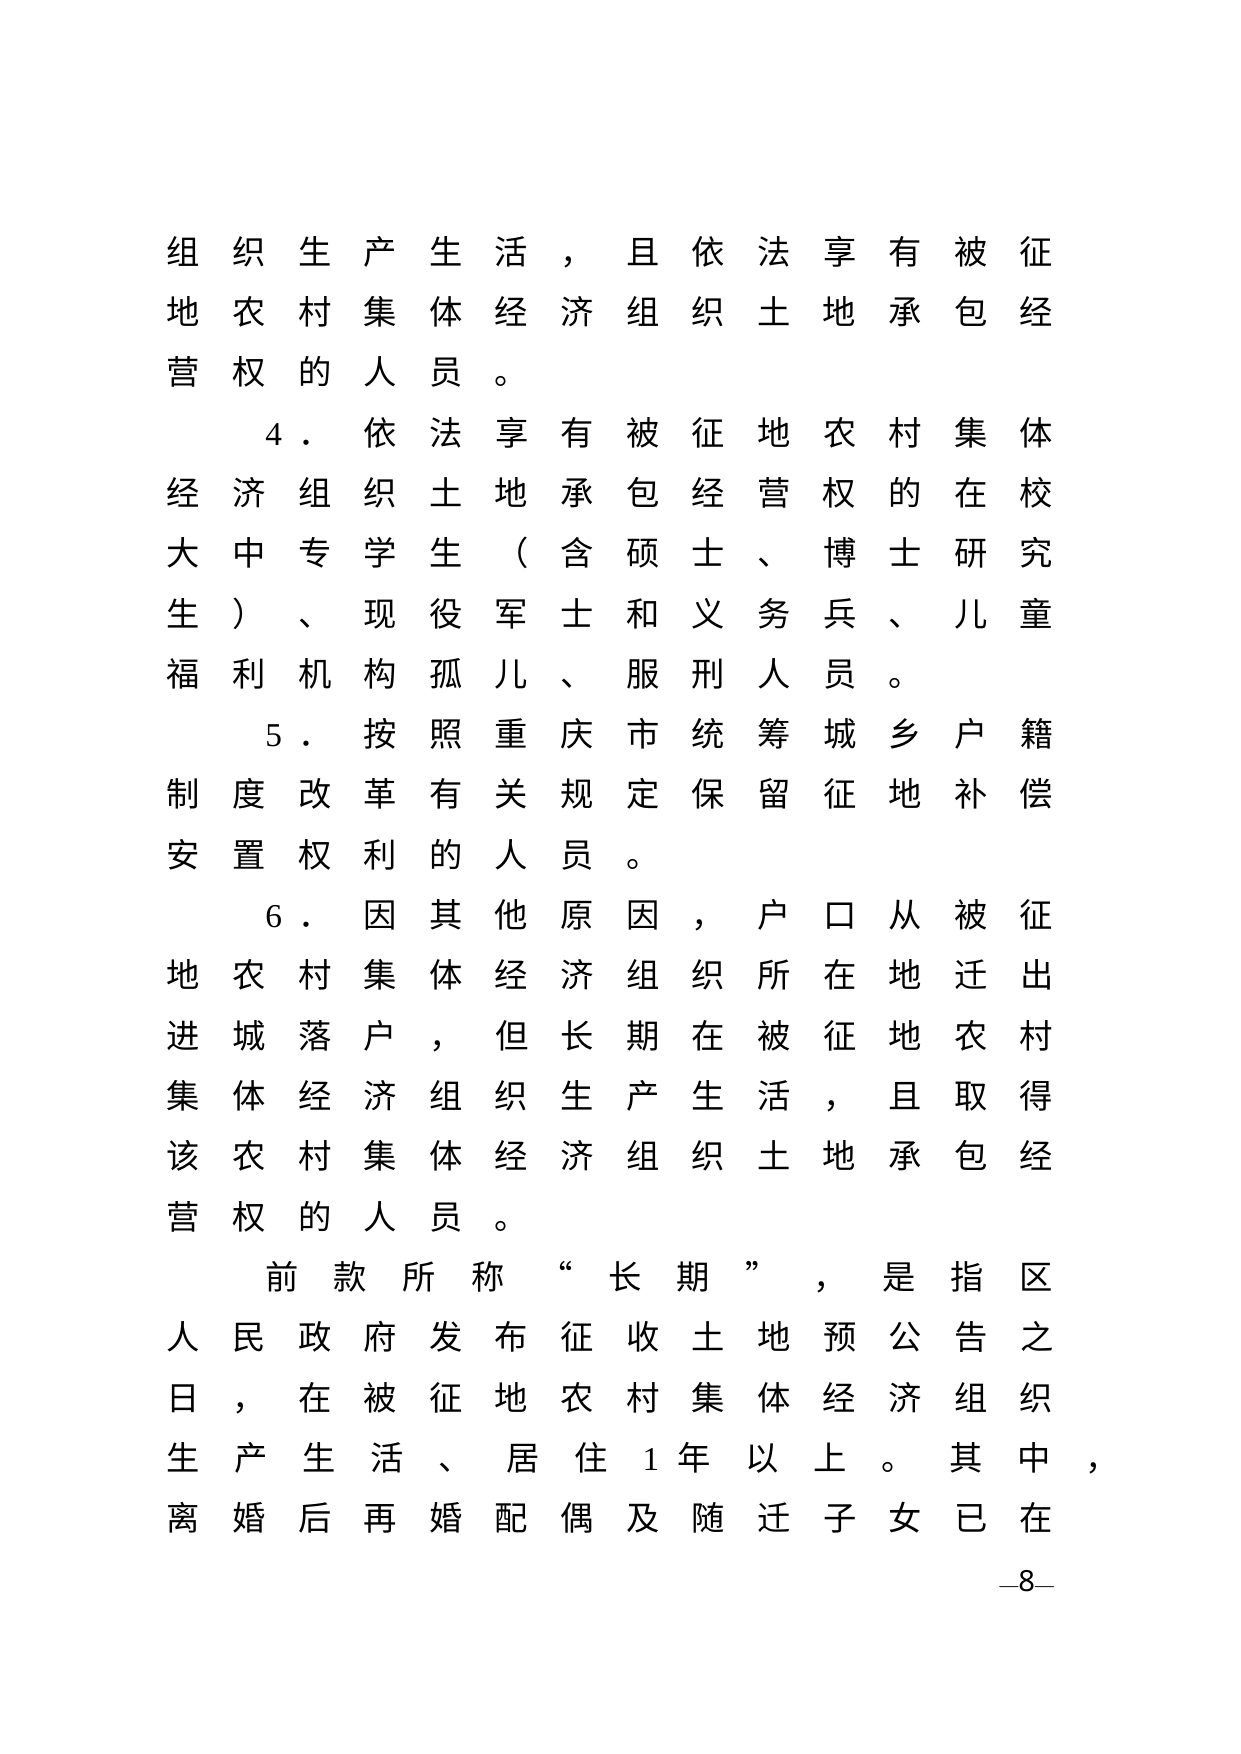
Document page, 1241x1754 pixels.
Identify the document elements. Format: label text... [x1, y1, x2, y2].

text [167, 1245, 1085, 1546]
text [167, 219, 1085, 400]
text 4．依法享有被征地农村集体经济组织土地承包经营权的在校大中专学生（含硕士、博士研究生）、现役军士和义务兵、儿童福利机构孤儿、服刑人员。 [167, 400, 1085, 702]
text 5．按照重庆市统筹城乡户籍制度改革有关规定保留征地补偿安置权利的人员。 [167, 702, 1085, 883]
text 6．因其他原因，户口从被征地农村集体经济组织所在地迁出进城落户，但长期在被征地农村集体经济组织生产生活，且取得该农村集体经济组织土地承包经营权的人员。 [167, 883, 1085, 1245]
